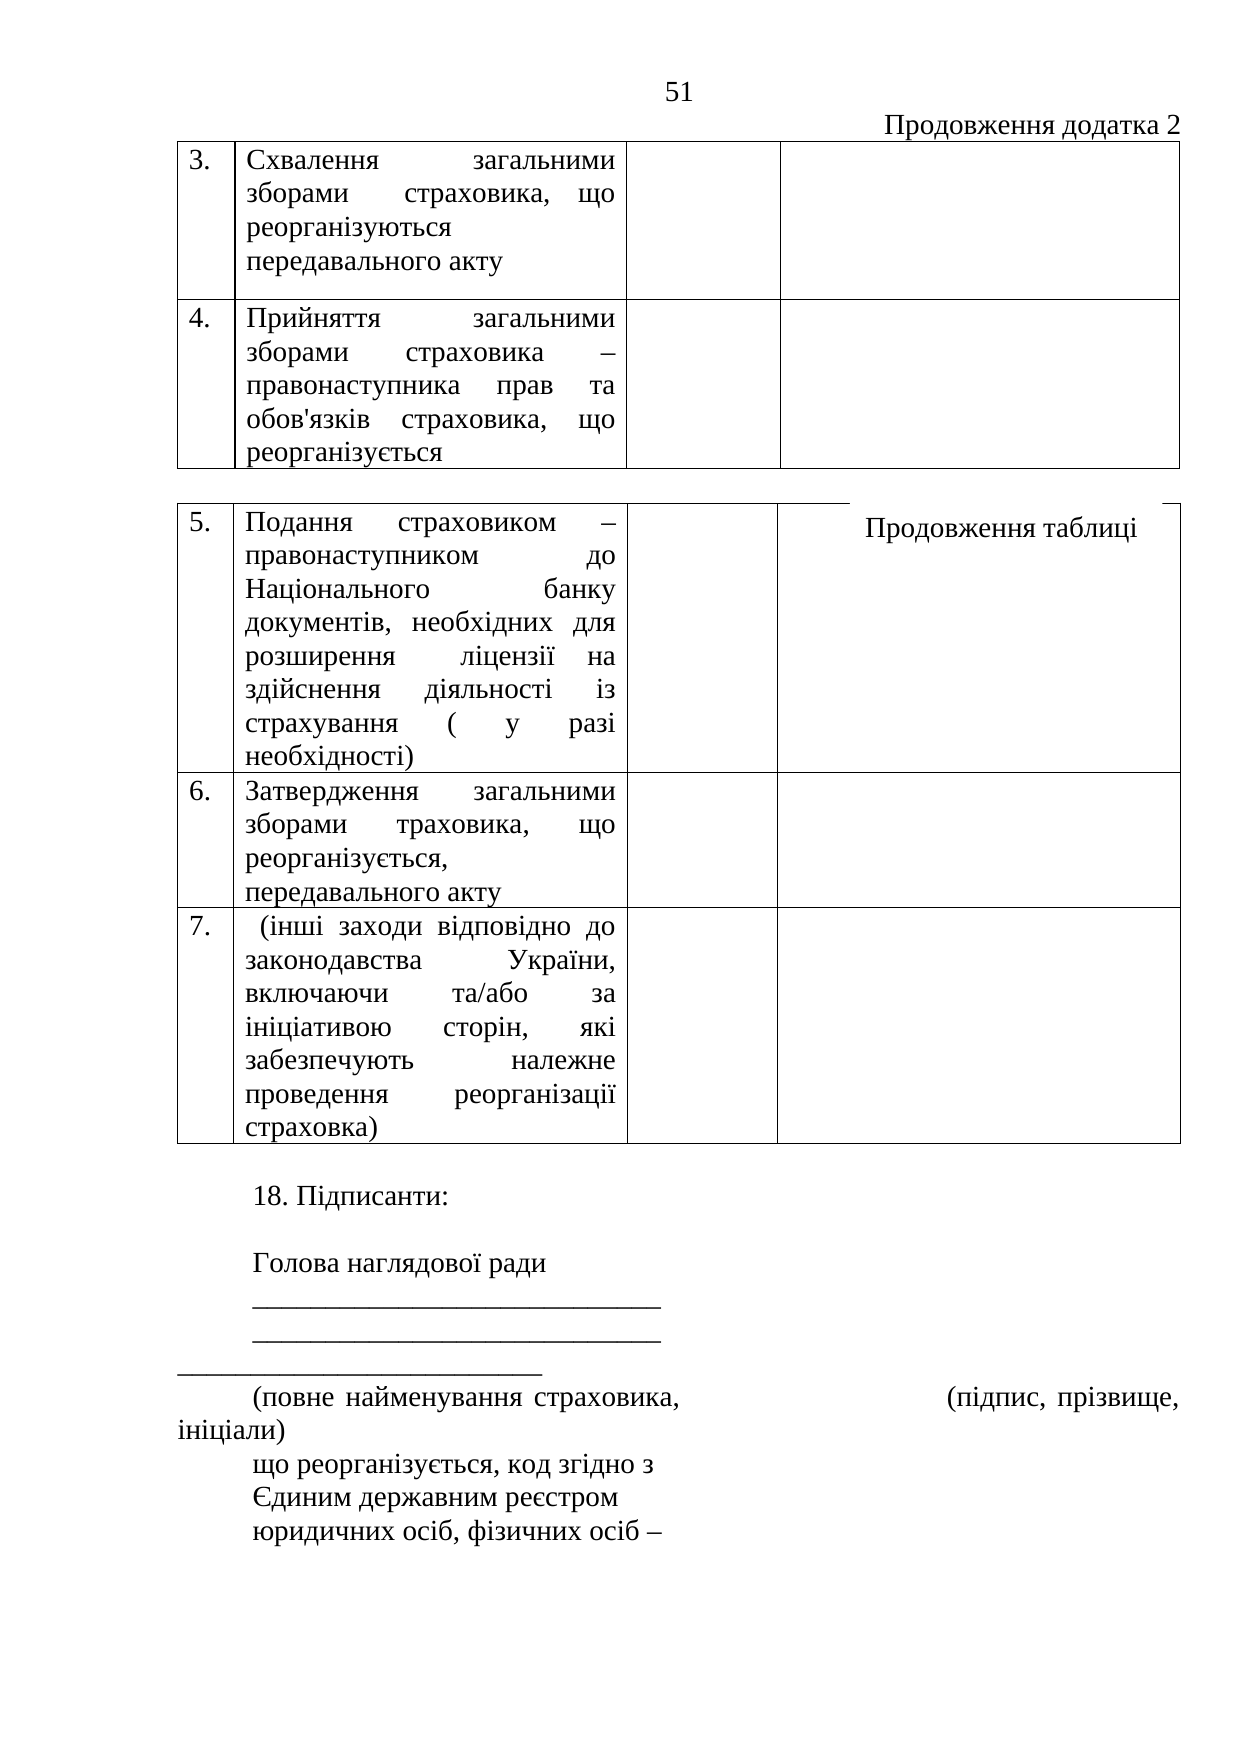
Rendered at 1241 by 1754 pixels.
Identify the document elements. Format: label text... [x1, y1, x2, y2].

table_cell [627, 142, 780, 299]
table_cell [781, 300, 1179, 468]
text Голова наглядової ради [177, 1245, 1181, 1278]
text що реорганізується, код згідно з [177, 1446, 1181, 1479]
table_cell 7. [178, 908, 233, 1143]
table_header [778, 504, 1180, 772]
table_cell 4. [178, 300, 234, 468]
table_cell [781, 142, 1179, 299]
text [177, 1312, 1181, 1379]
text ____________________________ [177, 1278, 1181, 1312]
table_header 5. [178, 504, 233, 772]
table_cell (інші заходи відповідно до законодавства України, включаючи та/або за ініціативою сторін, які забезпечують належне проведення реорганізації страховка) [234, 908, 627, 1143]
table_cell [778, 773, 1180, 907]
table_cell [628, 773, 777, 907]
table_cell [627, 300, 780, 468]
text Єдиним державним реєстром [177, 1479, 1181, 1513]
text (повне найменування страховика, (підпис, прізвище, ініціали) [177, 1379, 1181, 1446]
text юридичних осіб, фізичних осіб – [177, 1513, 1181, 1547]
table_cell Затвердження загальними зборами траховика, що реорганізується, передавального акту [234, 773, 627, 907]
table_cell 3. [178, 142, 234, 299]
table_cell 6. [178, 773, 233, 907]
table_header [628, 504, 777, 772]
table_cell [778, 908, 1180, 1143]
table_cell Схвалення загальними зборами страховика, що реорганізуються передавального акту [236, 142, 626, 299]
table_cell [628, 908, 777, 1143]
table_cell Прийняття загальними зборами страховика – правонаступника прав та обов'язків страховика, що реорганізується [236, 300, 626, 468]
text 18. Підписанти: [177, 1178, 1181, 1211]
table_header Подання страховиком – правонаступником до Національного банку документів, необхідних для розширення ліцензії на здійснення діяльності із страхування ( у разі необхідності) [234, 504, 627, 772]
